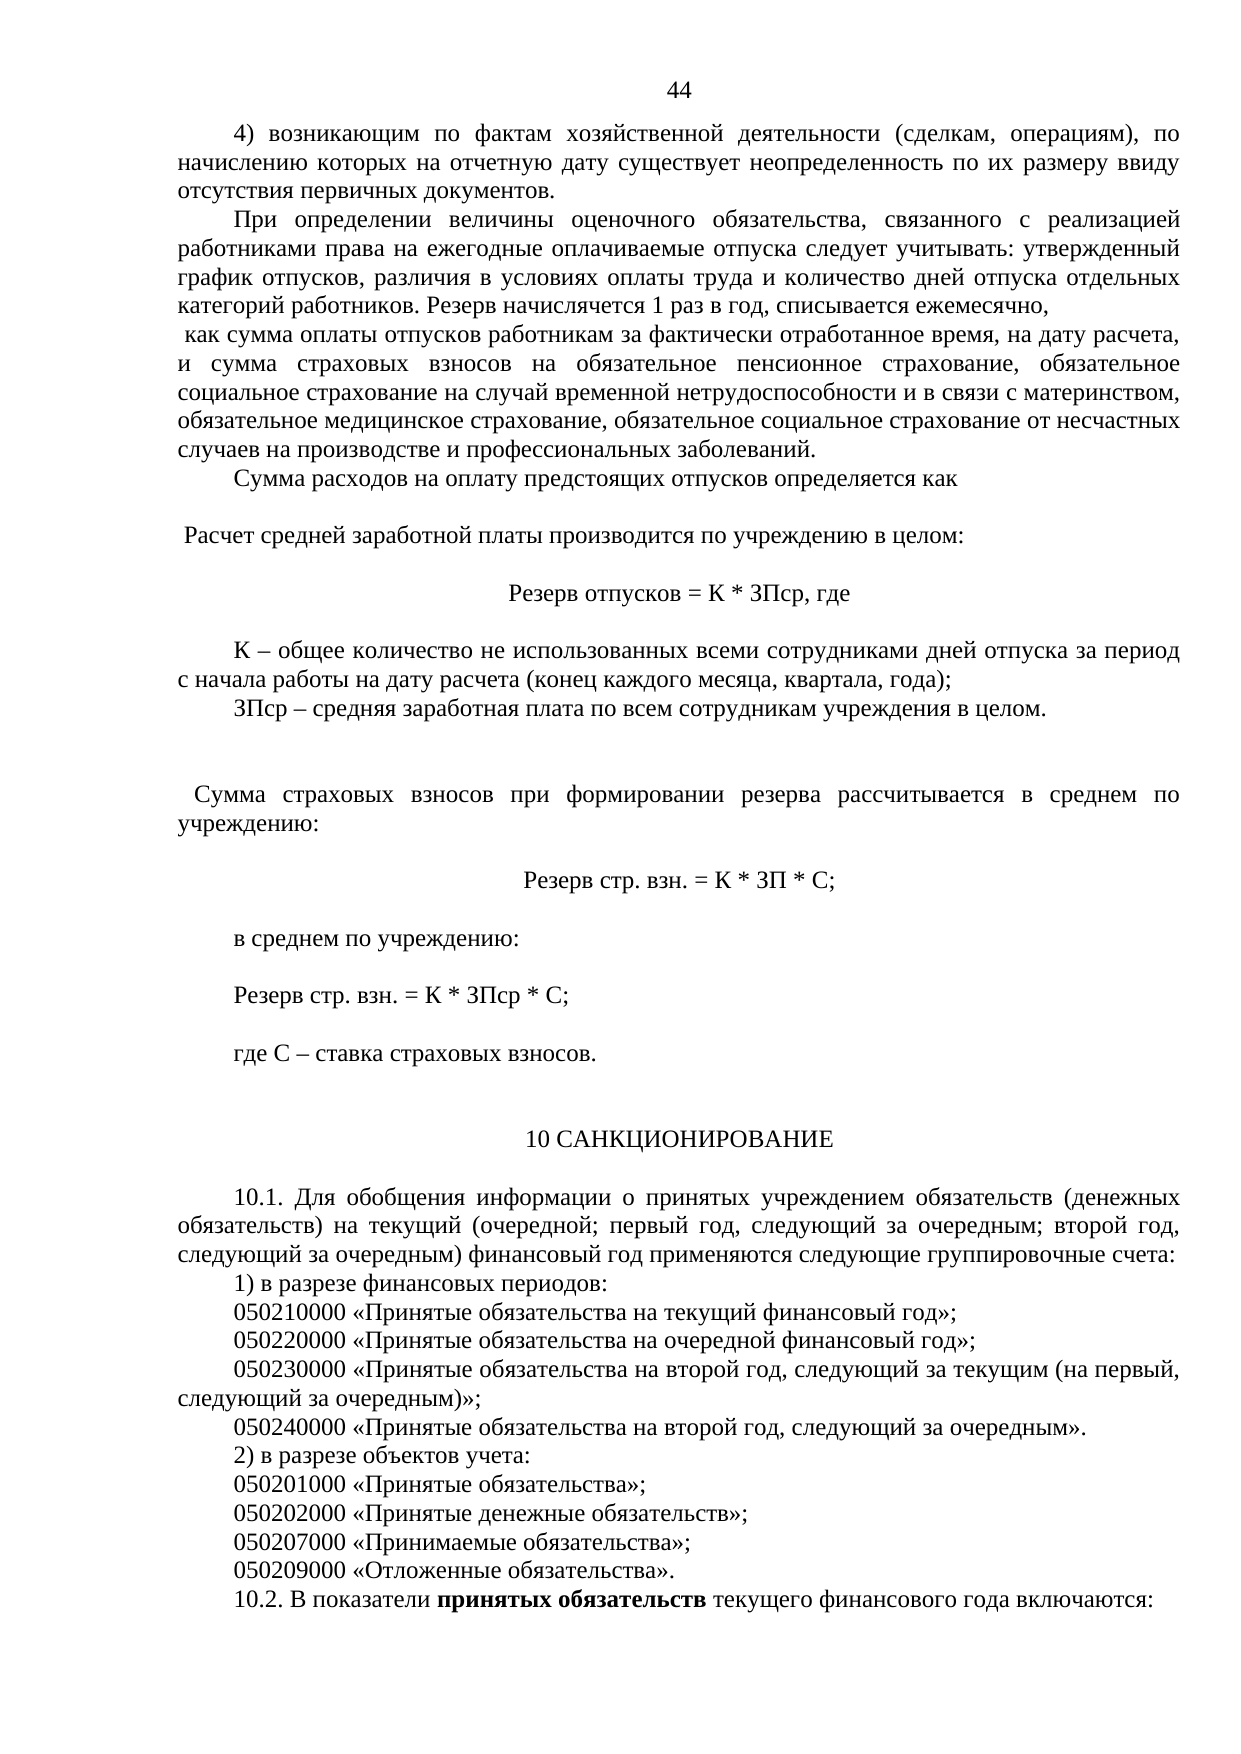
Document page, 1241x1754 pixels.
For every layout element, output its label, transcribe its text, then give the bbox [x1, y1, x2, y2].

text 050201000 «Принятые обязательства»; [177, 1469, 1181, 1498]
text 050210000 «Принятые обязательства на текущий финансовый год»; [177, 1297, 1181, 1326]
text 10 САНКЦИОНИРОВАНИЕ [177, 1124, 1181, 1153]
text 050209000 «Отложенные обязательства». [177, 1556, 1181, 1584]
text 050220000 «Принятые обязательства на очередной финансовый год»; [177, 1326, 1181, 1354]
text 050202000 «Принятые денежные обязательств»; [177, 1498, 1181, 1527]
text 1) в разрезе финансовых периодов: [177, 1268, 1181, 1297]
text Резерв стр. взн. = К * ЗПср * С; [177, 981, 1181, 1009]
text 2) в разрезе объектов учета: [177, 1441, 1181, 1469]
text ЗПср – средняя заработная плата по всем сотрудникам учреждения в целом. [177, 693, 1181, 722]
text 10.1. Для обобщения информации о принятых учреждением обязательств (денежных обязательств) на текущий (очередной; первый год, следующий за очередным; второй год, следующий за очередным) финансовый год применяются следующие группировочные счета: [177, 1182, 1181, 1268]
text Сумма страховых взносов при формировании резерва рассчитывается в среднем по учреждению: [177, 779, 1181, 837]
text Резерв отпусков = К * ЗПср, где [177, 578, 1181, 607]
text 050240000 «Принятые обязательства на второй год, следующий за очередным». [177, 1412, 1181, 1441]
text Расчет средней заработной платы производится по учреждению в целом: [177, 521, 1181, 549]
text как сумма оплаты отпусков работникам за фактически отработанное время, на дату расчета, и сумма страховых взносов на обязательное пенсионное страхование, обязательное социальное страхование на случай временной нетрудоспособности и в связи с материнством, обязательное медицинское страхование, обязательное социальное страхование от несчастных случаев на производстве и профессиональных заболеваний. [177, 319, 1181, 463]
text К – общее количество не использованных всеми сотрудниками дней отпуска за период с начала работы на дату расчета (конец каждого месяца, квартала, года); [177, 636, 1181, 693]
text Сумма расходов на оплату предстоящих отпусков определяется как [177, 463, 1181, 492]
text 050230000 «Принятые обязательства на второй год, следующий за текущим (на первый, следующий за очередным)»; [177, 1354, 1181, 1412]
text 10.2. В показатели принятых обязательств текущего финансового года включаются: [177, 1584, 1181, 1613]
text в среднем по учреждению: [177, 923, 1181, 952]
text 4) возникающим по фактам хозяйственной деятельности (сделкам, операциям), по начислению которых на отчетную дату существует неопределенность по их размеру ввиду отсутствия первичных документов. [177, 118, 1181, 204]
text где С – ставка страховых взносов. [177, 1038, 1181, 1067]
text Резерв стр. взн. = К * ЗП * С; [177, 866, 1181, 894]
text 050207000 «Принимаемые обязательства»; [177, 1527, 1181, 1556]
text При определении величины оценочного обязательства, связанного с реализацией работниками права на ежегодные оплачиваемые отпуска следует учитывать: утвержденный график отпусков, различия в условиях оплаты труда и количество дней отпуска отдельных категорий работников. Резерв начислячется 1 раз в год, списывается ежемесячно, [177, 204, 1181, 319]
